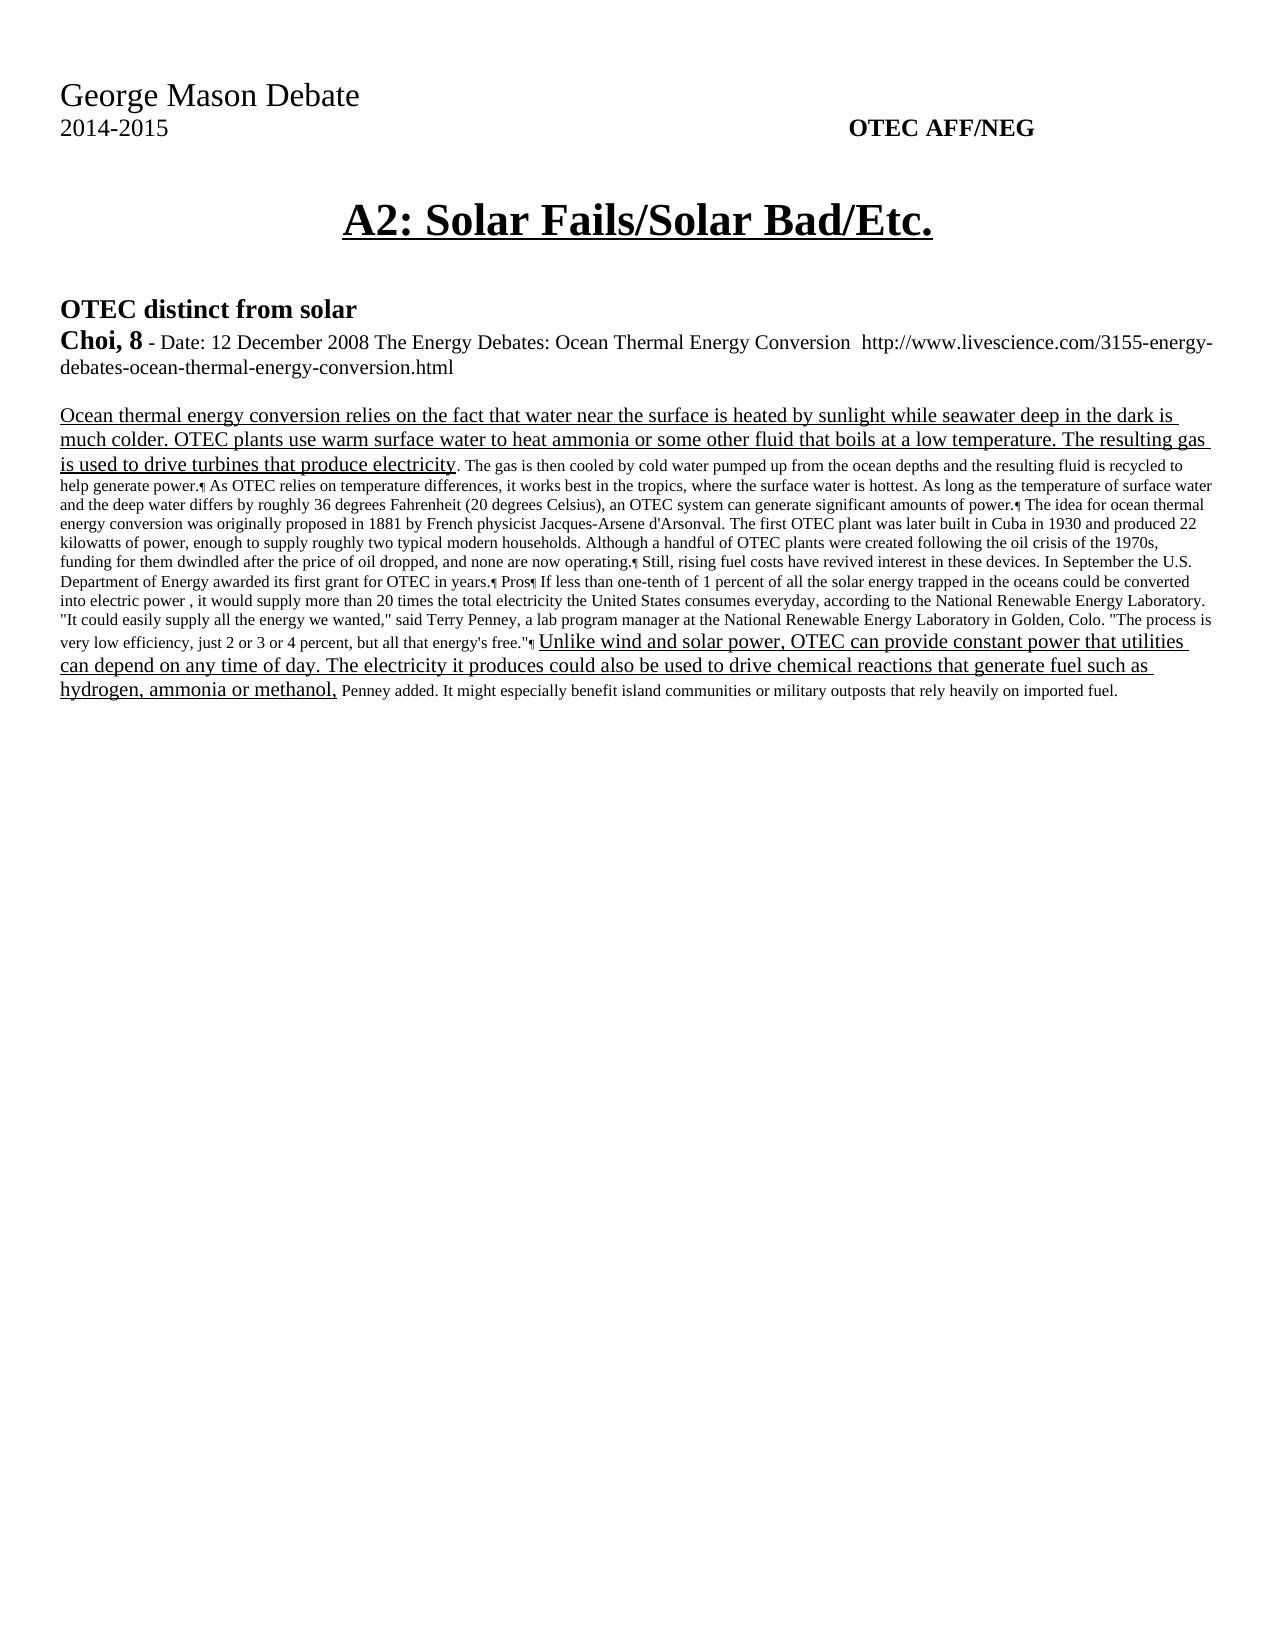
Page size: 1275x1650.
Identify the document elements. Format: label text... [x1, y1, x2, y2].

subtitle OTEC distinct from solar [60, 293, 1215, 324]
text Choi, 8 - Date: 12 December 2008 The Energy Debates: Ocean Thermal Energy Conversion http://www.livescience.com/3155-energy-debates-ocean-thermal-energy-conversion.html [60, 324, 1215, 379]
text Ocean thermal energy conversion relies on the fact that water near the surface is heated by sunlight while seawater deep in the dark is much colder. OTEC plants use warm surface water to heat ammonia or some other fluid that boils at a low temperature. The resulting gas is used to drive turbines that produce electricity. The gas is then cooled by cold water pumped up from the ocean depths and the resulting fluid is recycled to help generate power.¶ As OTEC relies on temperature differences, it works best in the tropics, where the surface water is hottest. As long as the temperature of surface water and the deep water differs by roughly 36 degrees Fahrenheit (20 degrees Celsius), an OTEC system can generate significant amounts of power.¶ The idea for ocean thermal energy conversion was originally proposed in 1881 by French physicist Jacques-Arsene d'Arsonval. The first OTEC plant was later built in Cuba in 1930 and produced 22 kilowatts of power, enough to supply roughly two typical modern households. Although a handful of OTEC plants were created following the oil crisis of the 1970s, funding for them dwindled after the price of oil dropped, and none are now operating.¶ Still, rising fuel costs have revived interest in these devices. In September the U.S. Department of Energy awarded its first grant for OTEC in years.¶ Pros¶ If less than one-tenth of 1 percent of all the solar energy trapped in the oceans could be converted into electric power , it would supply more than 20 times the total electricity the United States consumes everyday, according to the National Renewable Energy Laboratory. "It could easily supply all the energy we wanted," said Terry Penney, a lab program manager at the National Renewable Energy Laboratory in Golden, Colo. "The process is very low efficiency, just 2 or 3 or 4 percent, but all that energy's free."¶ Unlike wind and solar power, OTEC can provide constant power that utilities can depend on any time of day. The electricity it produces could also be used to drive chemical reactions that generate fuel such as hydrogen, ammonia or methanol, Penney added. It might especially benefit island communities or military outposts that rely heavily on imported fuel. [60, 403, 1215, 701]
subtitle A2: Solar Fails/Solar Bad/Etc. [60, 192, 1215, 245]
